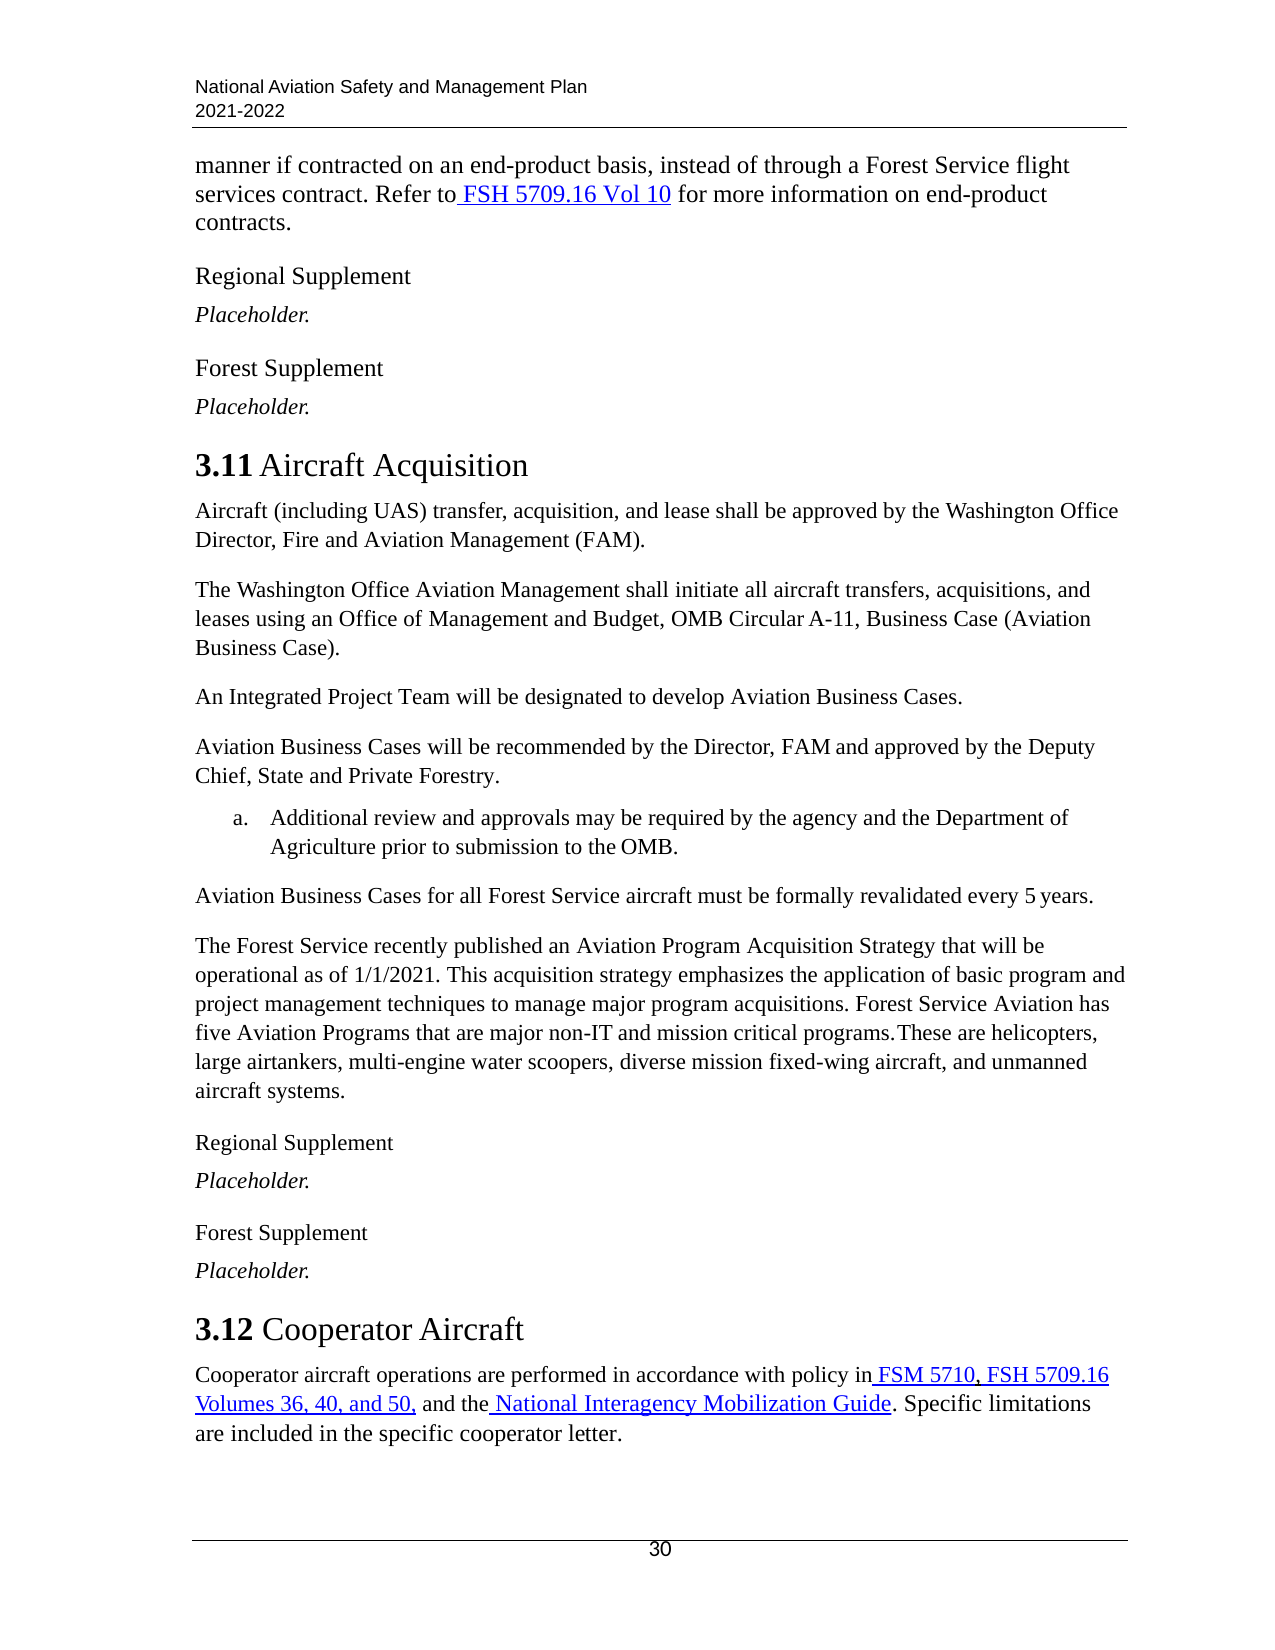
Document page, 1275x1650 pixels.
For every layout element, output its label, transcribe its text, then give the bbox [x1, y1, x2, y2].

text Cooperator aircraft operations are performed in accordance with policy in FSM 5710, FSH 5709.16 Volumes 36, 40, and 50, and the National Interagency Mobilization Guide. Specific limitations are included in the specific cooperator letter. [195, 1361, 1115, 1446]
text Forest Supplement Placeholder. [195, 1219, 373, 1283]
text The Washington Office Aviation Management shall initiate all aircraft transfers, acquisitions, and leases using an Office of Management and Budget, OMB CircularA-11, Business Case (Aviation Business Case). [195, 576, 1091, 660]
text Aircraft (including UAS) transfer, acquisition, and lease shall be approved by the Washington Office Director, Fire and Aviation Management (FAM). [195, 497, 1127, 553]
text 30 [648, 1534, 1188, 1562]
text Regional Supplement Placeholder. [195, 1128, 399, 1193]
text National Aviation Safety and Management Plan 2021-2022 [195, 76, 593, 122]
text 3.12 CooperatorAircraft [195, 1309, 1188, 1348]
text manner if contracted on an end-product basis, instead of through a Forest Service flight services contract. Refer to FSH 5709.16 Vol 10 for more information on end-product contracts. [195, 150, 1074, 236]
text The Forest Service recently published an Aviation Program Acquisition Strategy that will be operational as of 1/1/2021. This acquisition strategy emphasizes the application of basic program and project management techniques to manage major program acquisitions. Forest Service Aviation has five Aviation Programs that are major non-IT and mission critical programs.These are helicopters, large airtankers, multi-engine water scoopers, diverse mission fixed-wing aircraft, and unmanned aircraft systems. [195, 932, 1131, 1104]
text Aviation Business Cases for all Forest Service aircraft must be formally revalidated every 5years. [195, 882, 1188, 909]
text 3.11Aircraft Acquisition [195, 445, 1188, 483]
text a. Additional review and approvals may be required by the agency and the Department of Agriculture prior to submission to theOMB. [233, 804, 1075, 859]
text An Integrated Project Team will be designated to develop Aviation Business Cases. [195, 683, 1188, 709]
text Regional Supplement Placeholder. [195, 261, 417, 327]
text Aviation Business Cases will be recommended by the Director, FAMand approved by the Deputy Chief, State and Private Forestry. [195, 733, 1099, 789]
text Forest Supplement Placeholder. [195, 353, 389, 419]
